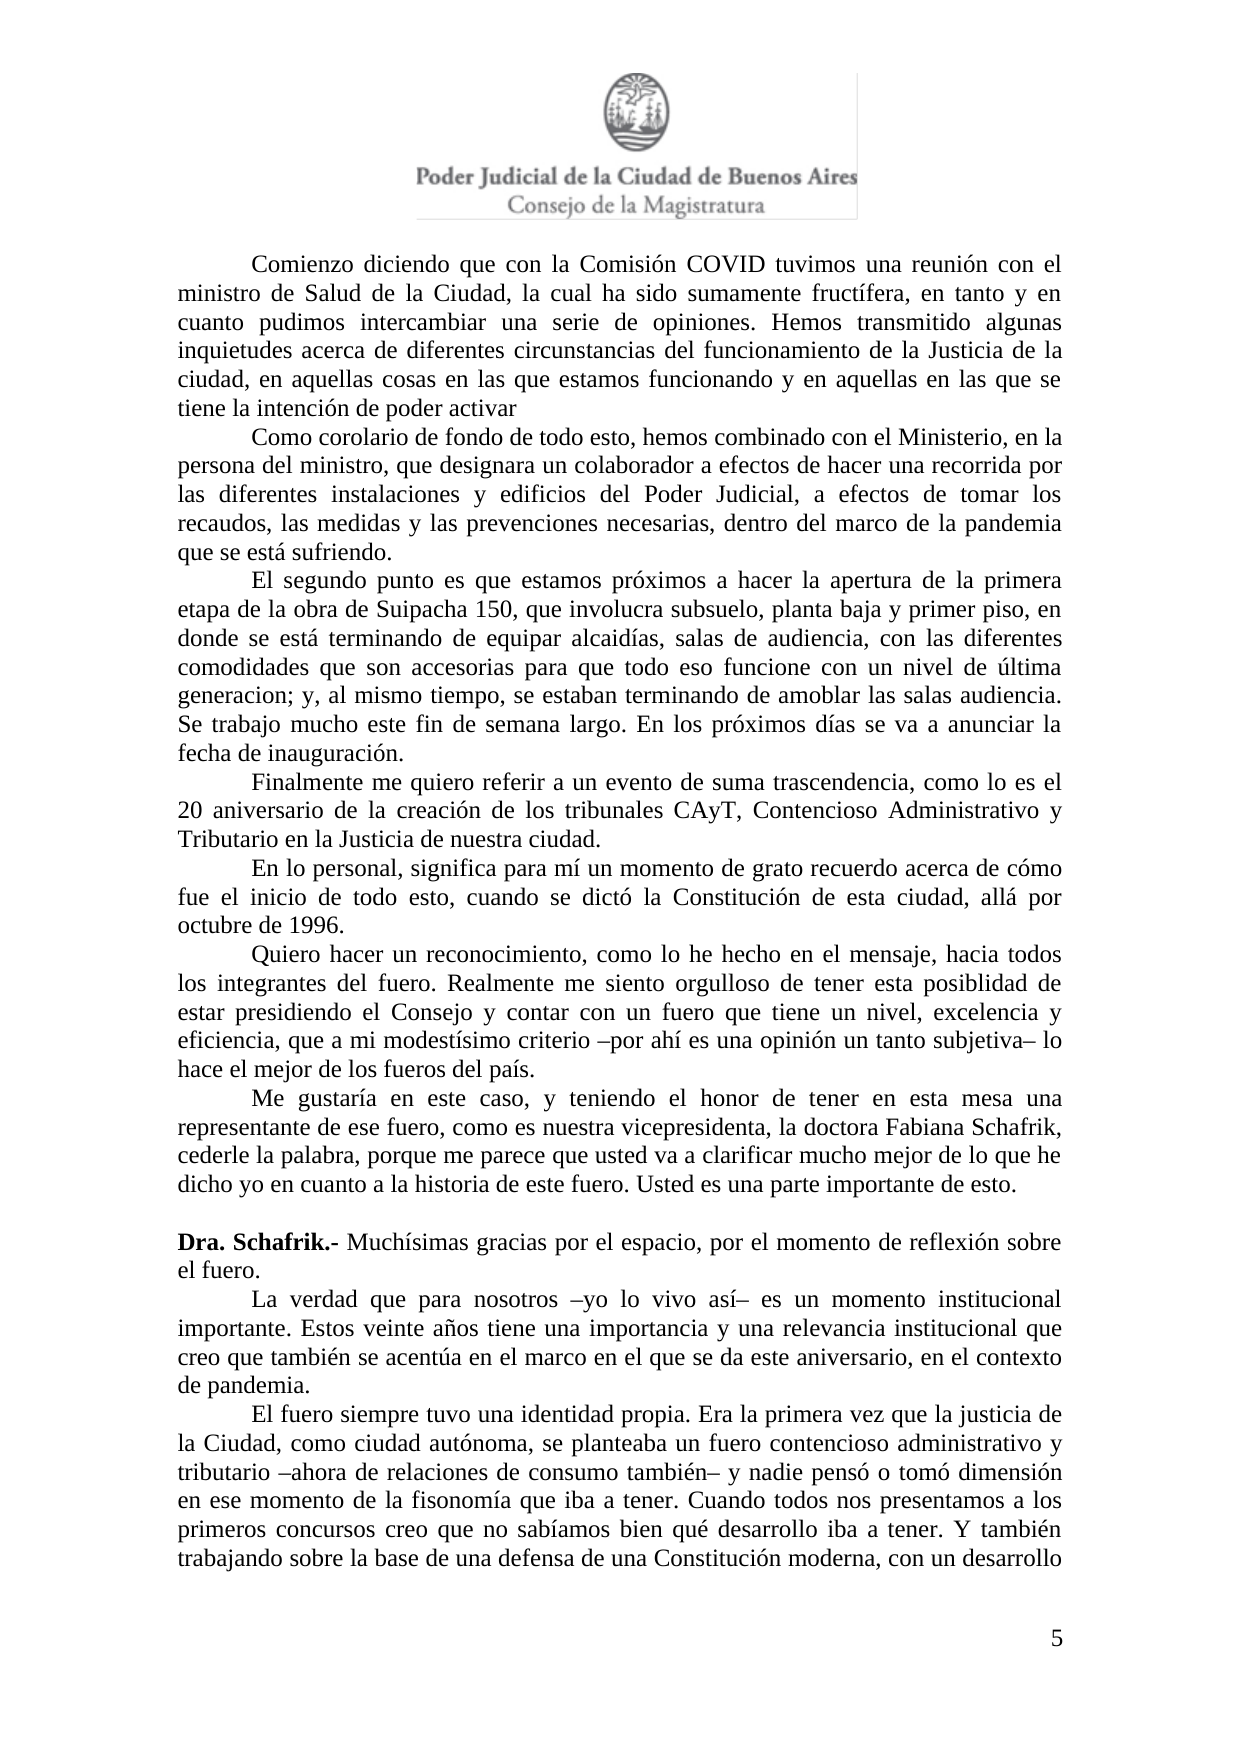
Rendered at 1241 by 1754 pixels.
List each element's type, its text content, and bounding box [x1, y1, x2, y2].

text Quiero hacer un reconocimiento, como lo he hecho en el mensaje, hacia todos los integrantes del fuero. Realmente me siento orgulloso de tener esta posiblidad de estar presidiendo el Consejo y contar con un fuero que tiene un nivel, excelencia y eficiencia, que a mi modestísimo criterio –por ahí es una opinión un tanto subjetiva– lo hace el mejor de los fueros del país. [177, 939, 1063, 1083]
text Dra. Schafrik.- Muchísimas gracias por el espacio, por el momento de reflexión sobre el fuero. [177, 1227, 1063, 1284]
text El segundo punto es que estamos próximos a hacer la apertura de la primera etapa de la obra de Suipacha 150, que involucra subsuelo, planta baja y primer piso, en donde se está terminando de equipar alcaidías, salas de audiencia, con las diferentes comodidades que son accesorias para que todo eso funcione con un nivel de última generacion; y, al mismo tiempo, se estaban terminando de amoblar las salas audiencia. Se trabajo mucho este fin de semana largo. En los próximos días se va a anunciar la fecha de inauguración. [177, 566, 1063, 767]
picture [416, 73, 859, 221]
text Comienzo diciendo que con la Comisión COVID tuvimos una reunión con el ministro de Salud de la Ciudad, la cual ha sido sumamente fructífera, en tanto y en cuanto pudimos intercambiar una serie de opiniones. Hemos transmitido algunas inquietudes acerca de diferentes circunstancias del funcionamiento de la Justicia de la ciudad, en aquellas cosas en las que estamos funcionando y en aquellas en las que se tiene la intención de poder activar [177, 249, 1063, 422]
text Finalmente me quiero referir a un evento de suma trascendencia, como lo es el 20 aniversario de la creación de los tribunales CAyT, Contencioso Administrativo y Tributario en la Justicia de nuestra ciudad. [177, 767, 1063, 853]
text En lo personal, significa para mí un momento de grato recuerdo acerca de cómo fue el inicio de todo esto, cuando se dictó la Constitución de esta ciudad, allá por octubre de 1996. [177, 853, 1063, 939]
text Como corolario de fondo de todo esto, hemos combinado con el Ministerio, en la persona del ministro, que designara un colaborador a efectos de hacer una recorrida por las diferentes instalaciones y edificios del Poder Judicial, a efectos de tomar los recaudos, las medidas y las prevenciones necesarias, dentro del marco de la pandemia que se está sufriendo. [177, 422, 1063, 566]
text La verdad que para nosotros –yo lo vivo así– es un momento institucional importante. Estos veinte años tiene una importancia y una relevancia institucional que creo que también se acentúa en el marco en el que se da este aniversario, en el contexto de pandemia. [177, 1284, 1063, 1399]
text Me gustaría en este caso, y teniendo el honor de tener en esta mesa una representante de ese fuero, como es nuestra vicepresidenta, la doctora Fabiana Schafrik, cederle la palabra, porque me parece que usted va a clarificar mucho mejor de lo que he dicho yo en cuanto a la historia de este fuero. Usted es una parte importante de esto. [177, 1083, 1063, 1198]
